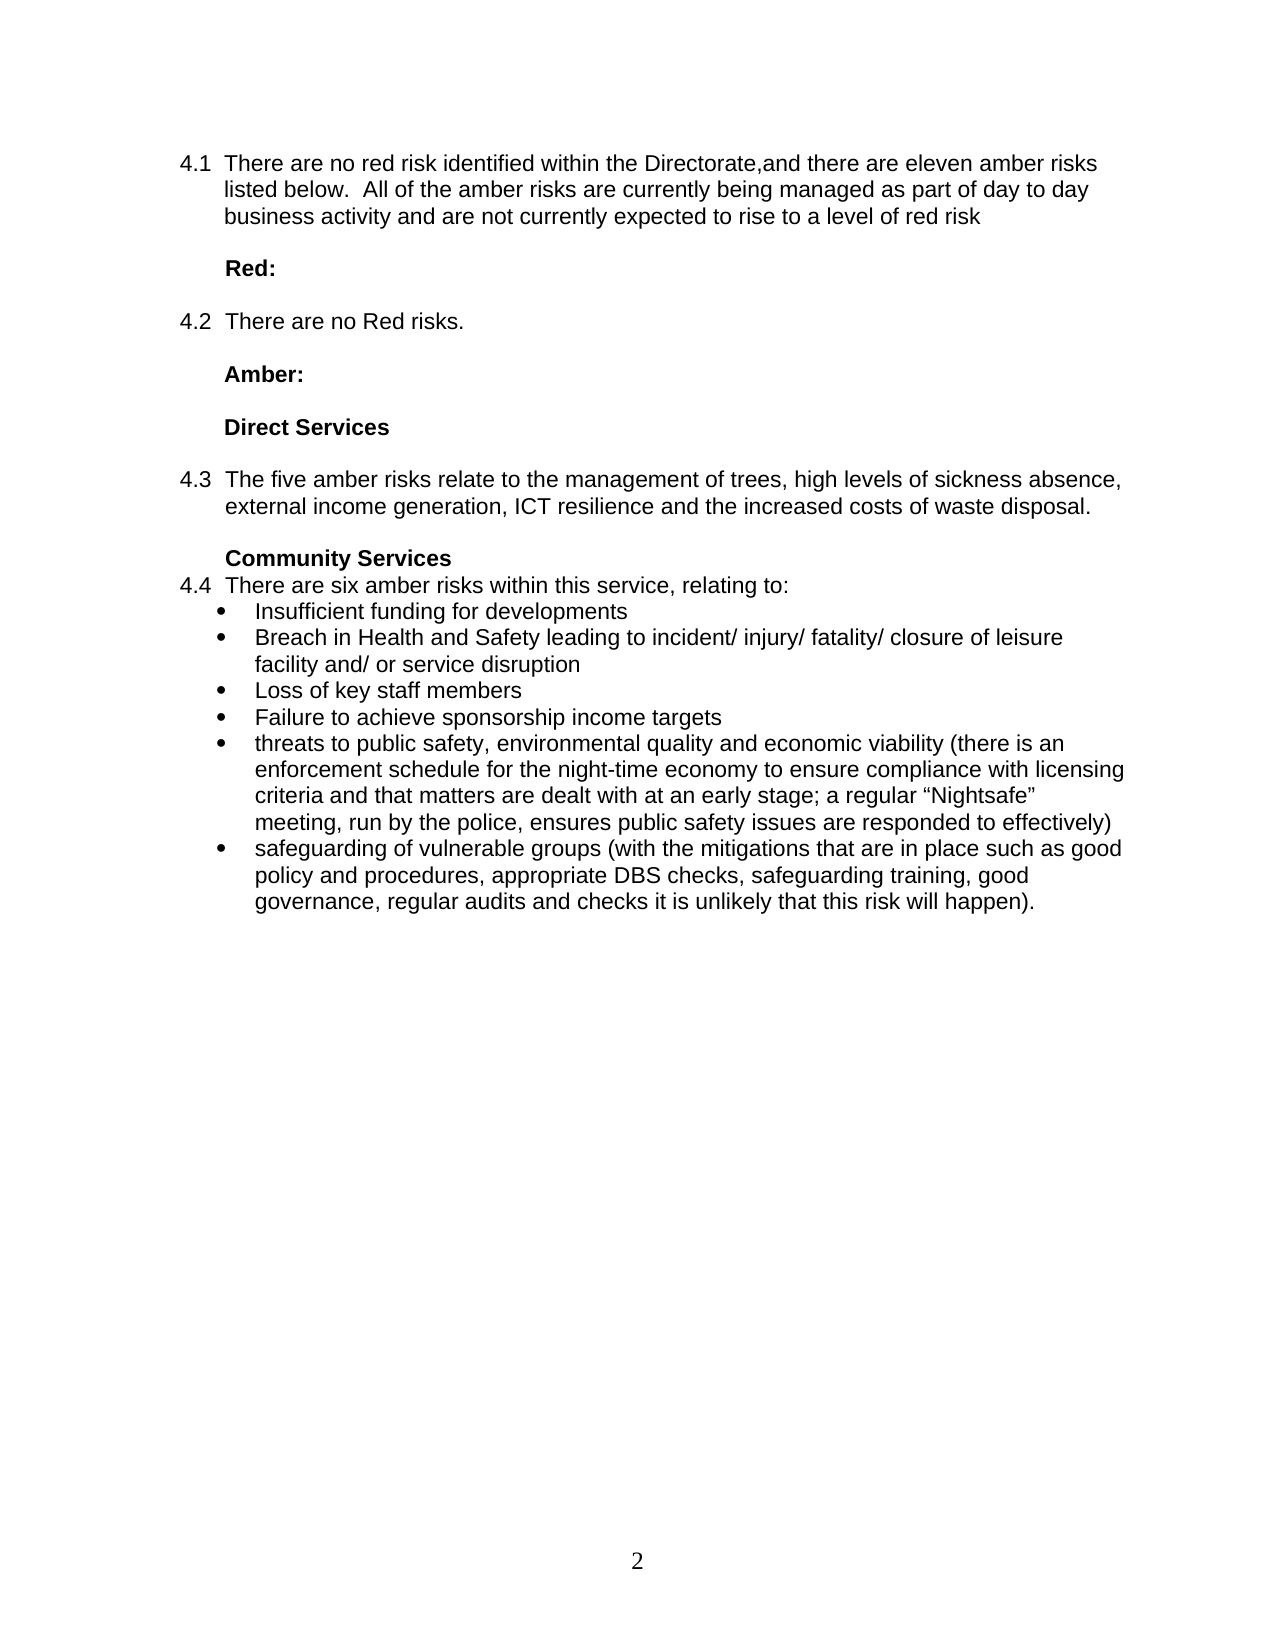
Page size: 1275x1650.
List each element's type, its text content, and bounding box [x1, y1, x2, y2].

text 4.2 There are no Red risks. [179, 308, 1125, 334]
list Insufficient funding for developments [217, 598, 1125, 624]
text Red: [225, 255, 1125, 282]
text Direct Services [150, 413, 1125, 440]
text Community Services [150, 545, 1125, 572]
list Failure to achieve sponsorship income targets [217, 703, 1125, 730]
text 4.1 There are no red risk identified within the Directorate,and there are eleven amber risks listed below. All of the amber risks are currently being managed as part of day to day business activity and are not currently expected to rise to a level of red risk [179, 150, 1125, 229]
text 4.3 The five amber risks relate to the management of trees, high levels of sickness absence, external income generation, ICT resilience and the increased costs of waste disposal. [179, 466, 1125, 519]
list Loss of key staff members [217, 677, 1125, 703]
text Amber: [224, 361, 1125, 387]
text 4.4 There are six amber risks within this service, relating to: [179, 572, 1125, 598]
list threats to public safety, environmental quality and economic viability (there is an enforcement schedule for the night-time economy to ensure compliance with licensing criteria and that matters are dealt with at an early stage; a regular “Nightsafe” meeting, run by the police, ensures public safety issues are responded to effectively) [217, 730, 1125, 835]
list safeguarding of vulnerable groups (with the mitigations that are in place such as good policy and procedures, appropriate DBS checks, safeguarding training, good governance, regular audits and checks it is unlikely that this risk will happen). [217, 835, 1125, 914]
list Breach in Health and Safety leading to incident/ injury/ fatality/ closure of leisure facility and/ or service disruption [217, 624, 1125, 677]
